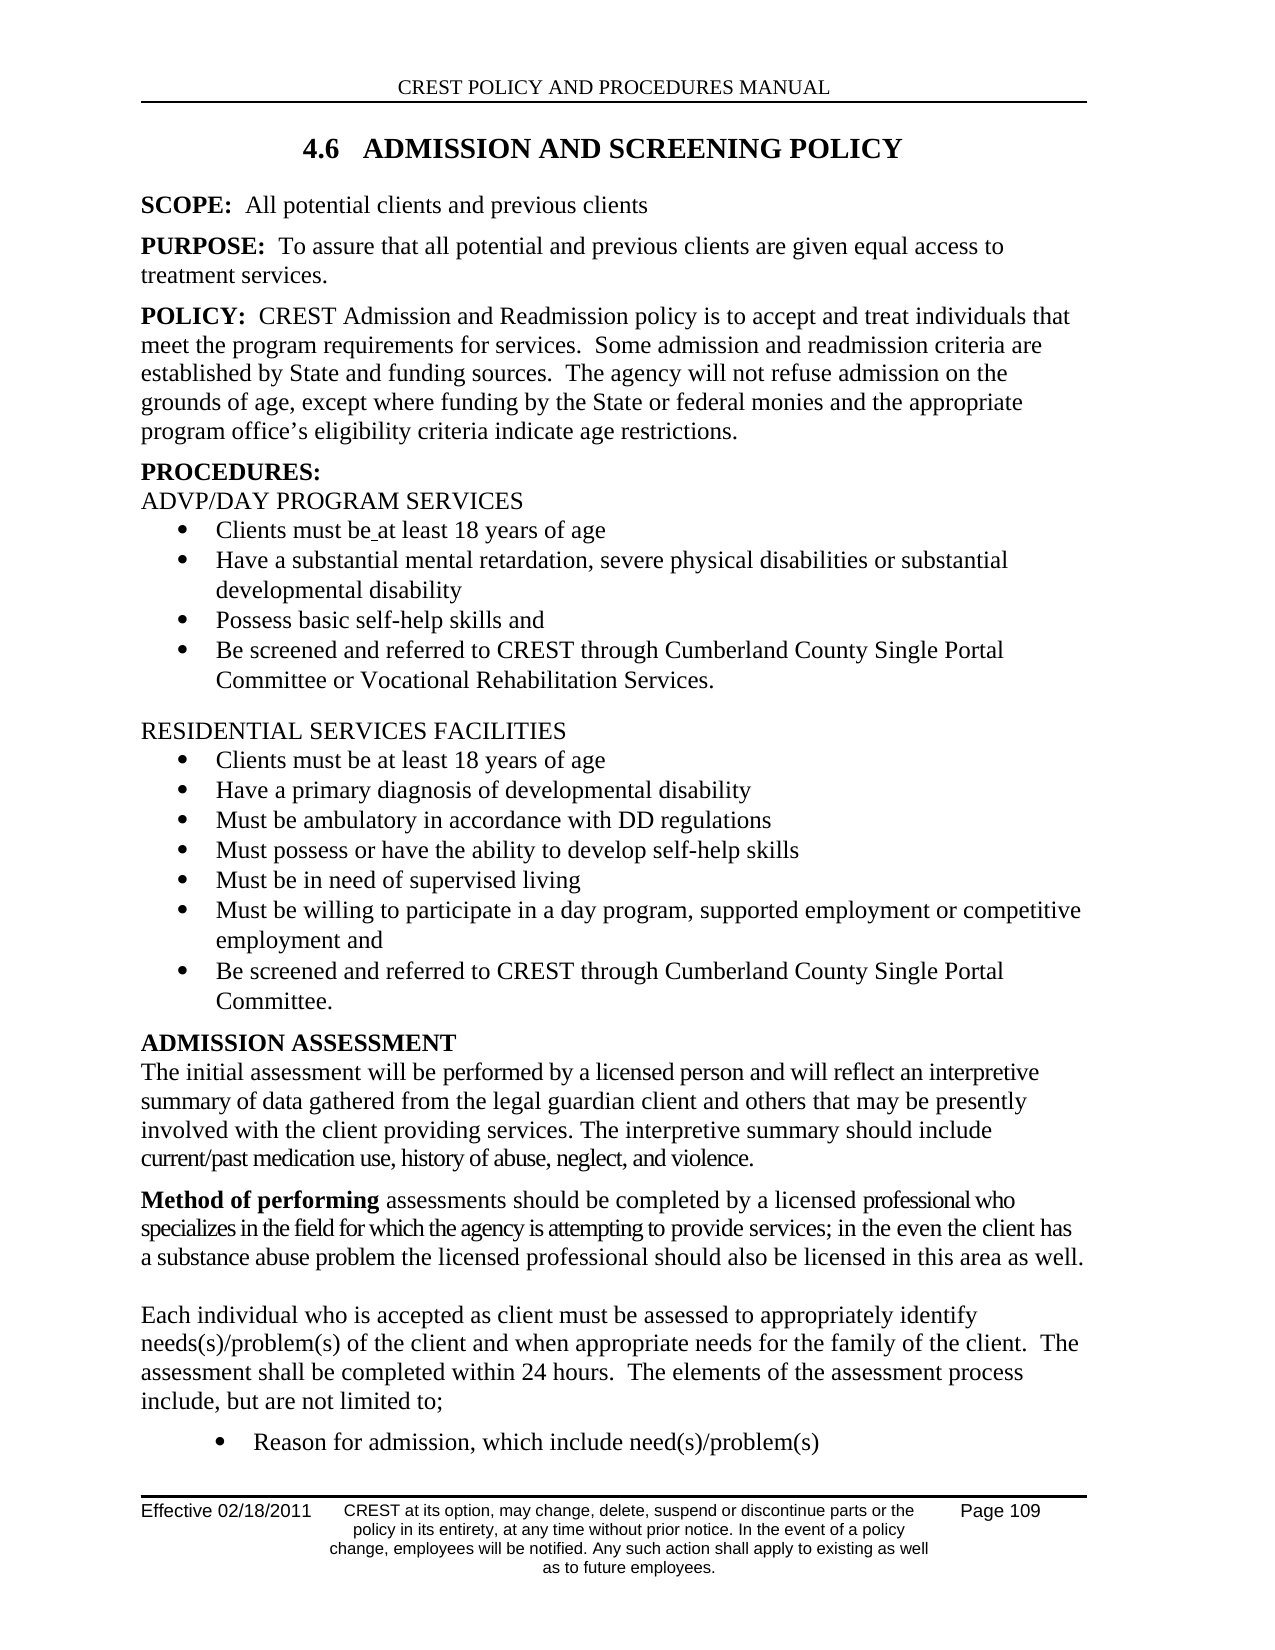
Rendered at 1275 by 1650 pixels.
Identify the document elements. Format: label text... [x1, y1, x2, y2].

text Each individual who is accepted as client must be assessed to appropriately identify needs(s)/problem(s) of the client and when appropriate needs for the family of the client. The assessment shall be completed within 24 hours. The elements of the assessment process include, but are not limited to; [141, 1300, 1087, 1415]
text PROCEDURES: [141, 457, 1087, 486]
text Method of performing assessments should be completed by a licensed professional who specializes in the field for which the agency is attempting to provide services; in the even the client has a substance abuse problem the licensed professional should also be licensed in this area as well. [141, 1185, 1087, 1271]
text SCOPE: All potential clients and previous clients [141, 190, 1087, 218]
list Must be willing to participate in a day program, supported employment or competitive employment and [178, 896, 1087, 954]
list Possess basic self-help skills and [178, 605, 1087, 634]
text ADMISSION ASSESSMENT [141, 1028, 1087, 1057]
list Must be ambulatory in accordance with DD regulations [178, 805, 1087, 834]
list Clients must be at least 18 years of age [178, 745, 1087, 774]
list Must be in need of supervised living [178, 865, 1087, 894]
list Clients must be at least 18 years of age [178, 515, 1087, 543]
text POLICY: CREST Admission and Readmission policy is to accept and treat individuals that meet the program requirements for services. Some admission and readmission criteria are established by State and funding sources. The agency will not refuse admission on the grounds of age, except where funding by the State or federal monies and the appropriate program office’s eligibility criteria indicate age restrictions. [141, 301, 1087, 445]
text ADVP/DAY PROGRAM SERVICES [141, 486, 1087, 515]
subtitle ADMISSION AND SCREENING POLICY [118, 131, 1087, 165]
text RESIDENTIAL SERVICES FACILITIES [141, 716, 1087, 745]
list Be screened and referred to CREST through Cumberland County Single Portal Committee. [178, 956, 1087, 1014]
list Be screened and referred to CREST through Cumberland County Single Portal Committee or Vocational Rehabilitation Services. [178, 635, 1087, 694]
text PURPOSE: To assure that all potential and previous clients are given equal access to treatment services. [141, 231, 1087, 288]
text The initial assessment will be performed by a licensed person and will reflect an interpretive summary of data gathered from the legal guardian client and others that may be presently involved with the client providing services. The interpretive summary should include current/past medication use, history of abuse, neglect, and violence. [141, 1057, 1087, 1172]
list Have a substantial mental retardation, severe physical disabilities or substantial developmental disability [178, 545, 1087, 604]
list Have a primary diagnosis of developmental disability [178, 775, 1087, 804]
list Must possess or have the ability to develop self-help skills [178, 835, 1087, 864]
list Reason for admission, which include need(s)/problem(s) [216, 1427, 1087, 1456]
